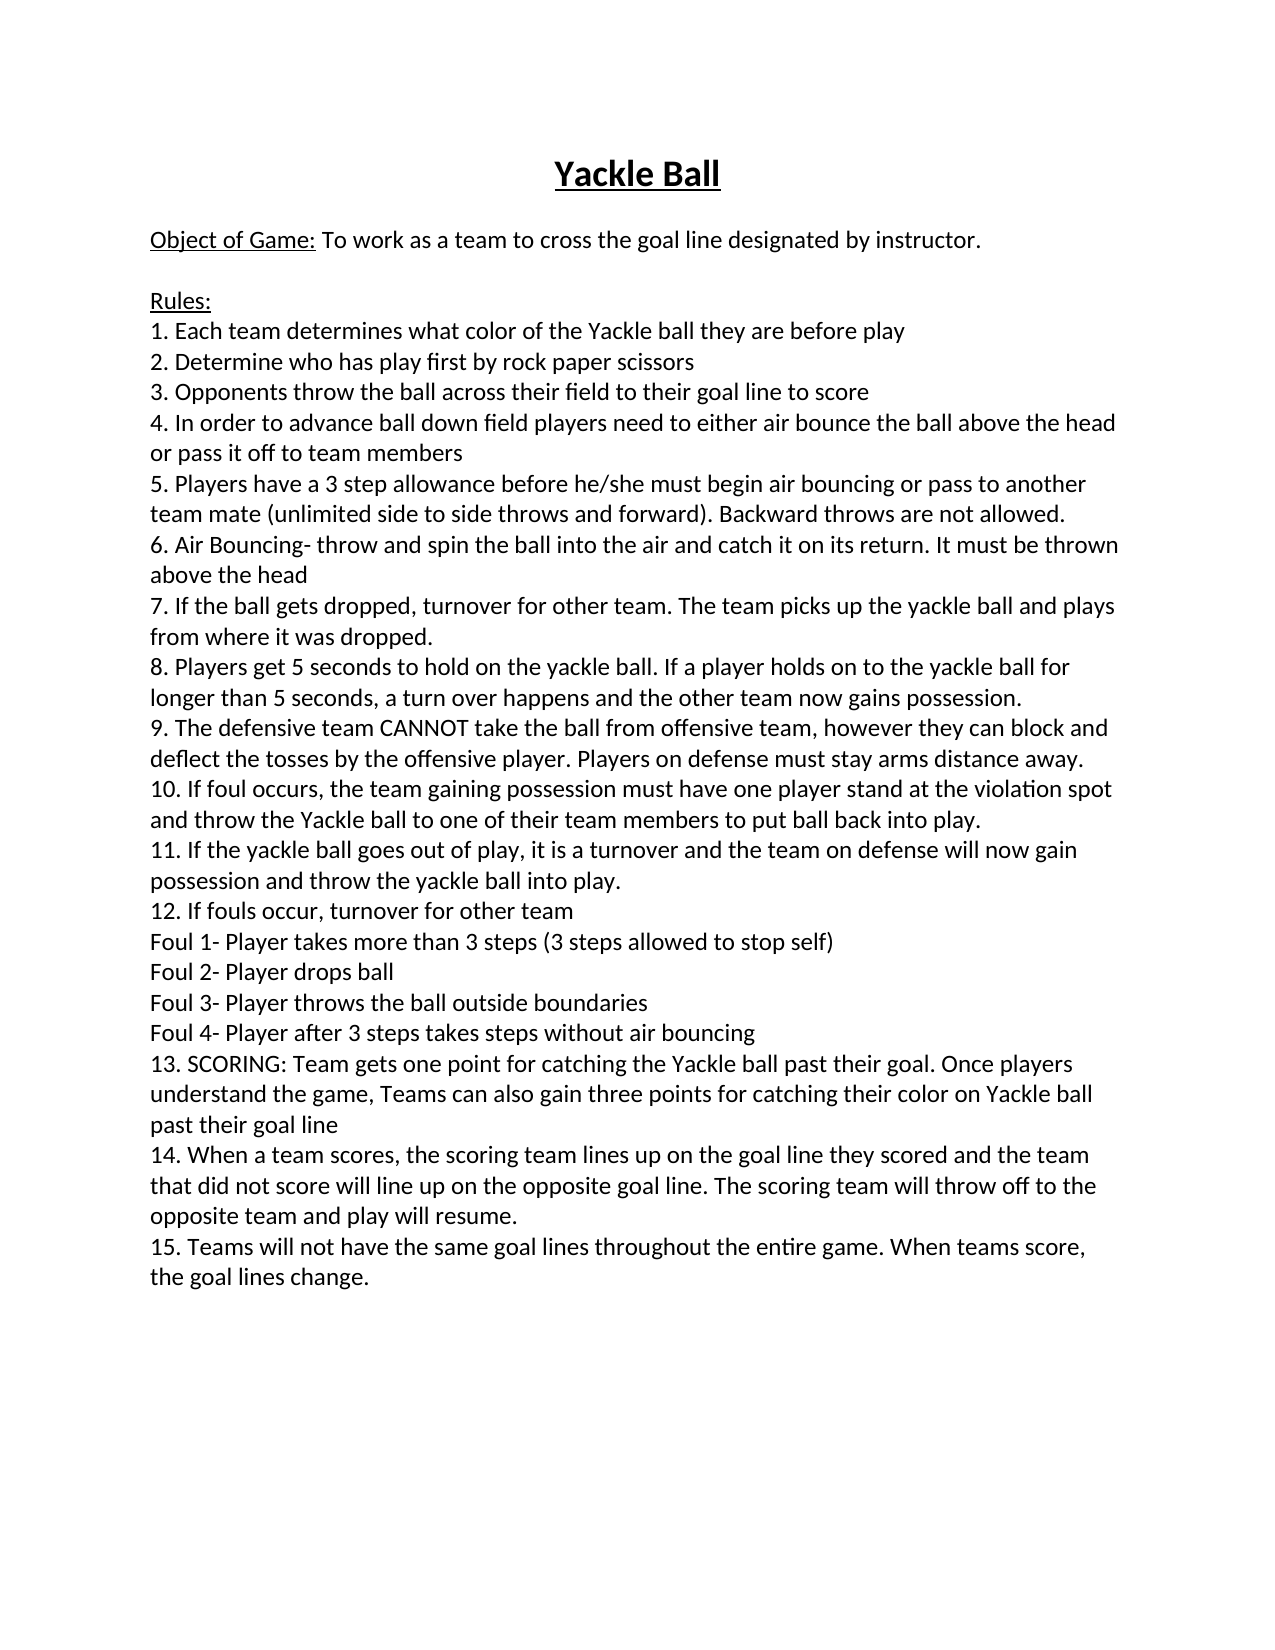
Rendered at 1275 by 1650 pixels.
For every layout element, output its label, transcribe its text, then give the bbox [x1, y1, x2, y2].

text 5. Players have a 3 step allowance before he/she must begin air bouncing or pass to another team mate (unlimited side to side throws and forward). Backward throws are not allowed. [150, 468, 1125, 529]
text 3. Opponents throw the ball across their field to their goal line to score [150, 376, 1125, 407]
text 15. Teams will not have the same goal lines throughout the entire game. When teams score, the goal lines change. [150, 1231, 1125, 1292]
text 14. When a team scores, the scoring team lines up on the goal line they scored and the team that did not score will line up on the opposite goal line. The scoring team will throw off to the opposite team and play will resume. [150, 1139, 1125, 1231]
text Foul 3- Player throws the ball outside boundaries [150, 987, 1125, 1017]
text 1. Each team determines what color of the Yackle ball they are before play [150, 315, 1125, 346]
text Foul 2- Player drops ball [150, 956, 1125, 987]
text Rules: [150, 285, 1125, 315]
text 12. If fouls occur, turnover for other team [150, 895, 1125, 926]
text 13. SCORING: Team gets one point for catching the Yackle ball past their goal. Once players understand the game, Teams can also gain three points for catching their color on Yackle ball past their goal line [150, 1048, 1125, 1139]
text 2. Determine who has play first by rock paper scissors [150, 346, 1125, 376]
text Object of Game: To work as a team to cross the goal line designated by instructor. [150, 224, 1125, 254]
text 9. The defensive team CANNOT take the ball from offensive team, however they can block and deflect the tosses by the offensive player. Players on defense must stay arms distance away. [150, 712, 1125, 773]
text 4. In order to advance ball down field players need to either air bounce the ball above the head or pass it off to team members [150, 407, 1125, 468]
text 6. Air Bouncing- throw and spin the ball into the air and catch it on its return. It must be thrown above the head [150, 529, 1125, 590]
text 10. If foul occurs, the team gaining possession must have one player stand at the violation spot and throw the Yackle ball to one of their team members to put ball back into play. 11. If the yackle ball goes out of play, it is a turnover and the team on defense will now gain possession and throw the yackle ball into play. [150, 773, 1125, 895]
text Yackle Ball [150, 150, 1125, 224]
text 7. If the ball gets dropped, turnover for other team. The team picks up the yackle ball and plays from where it was dropped. 8. Players get 5 seconds to hold on the yackle ball. If a player holds on to the yackle ball for longer than 5 seconds, a turn over happens and the other team now gains possession. [150, 590, 1125, 712]
text Foul 1- Player takes more than 3 steps (3 steps allowed to stop self) [150, 926, 1125, 956]
text Foul 4- Player after 3 steps takes steps without air bouncing [150, 1017, 1125, 1048]
